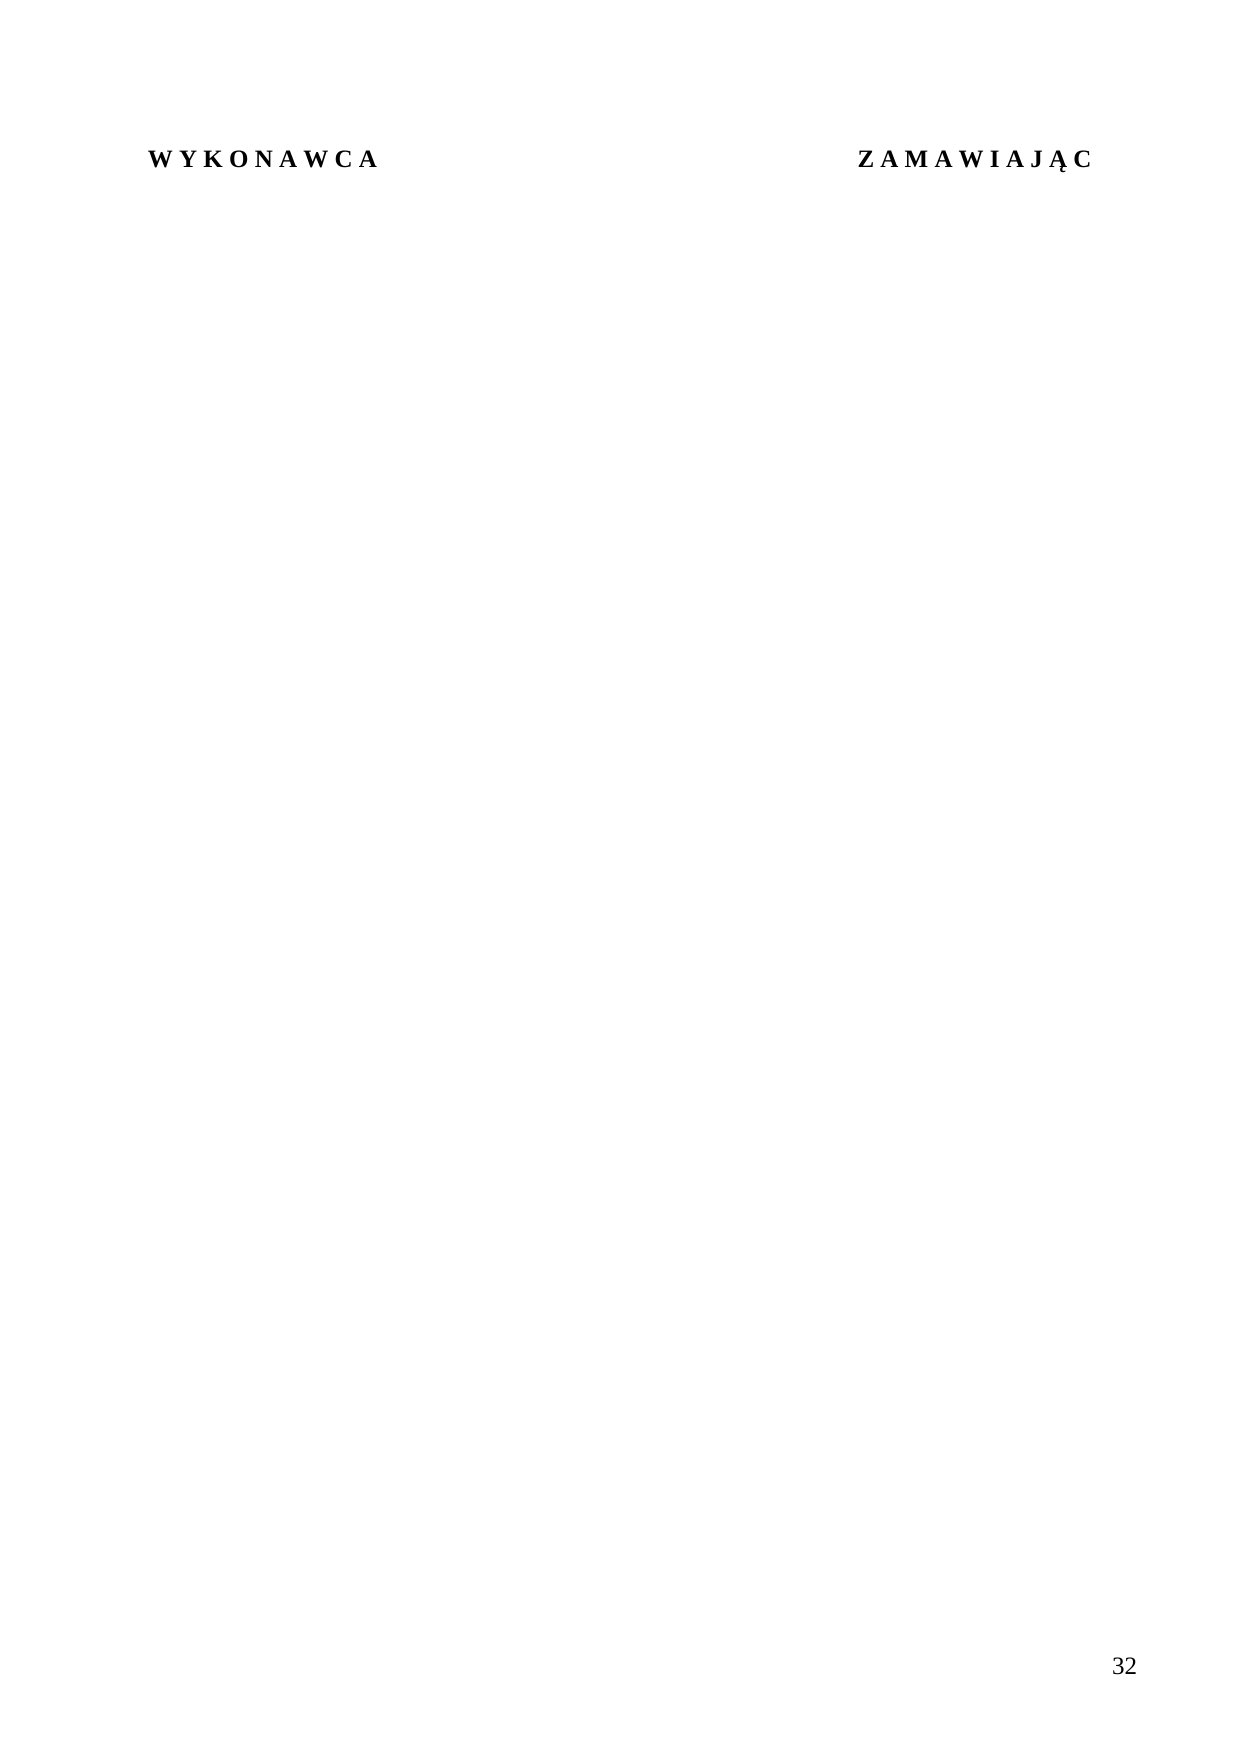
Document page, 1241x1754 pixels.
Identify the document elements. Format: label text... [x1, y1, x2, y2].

text W Y K O N A W C A Z A M A W I A J Ą C [148, 144, 1137, 173]
